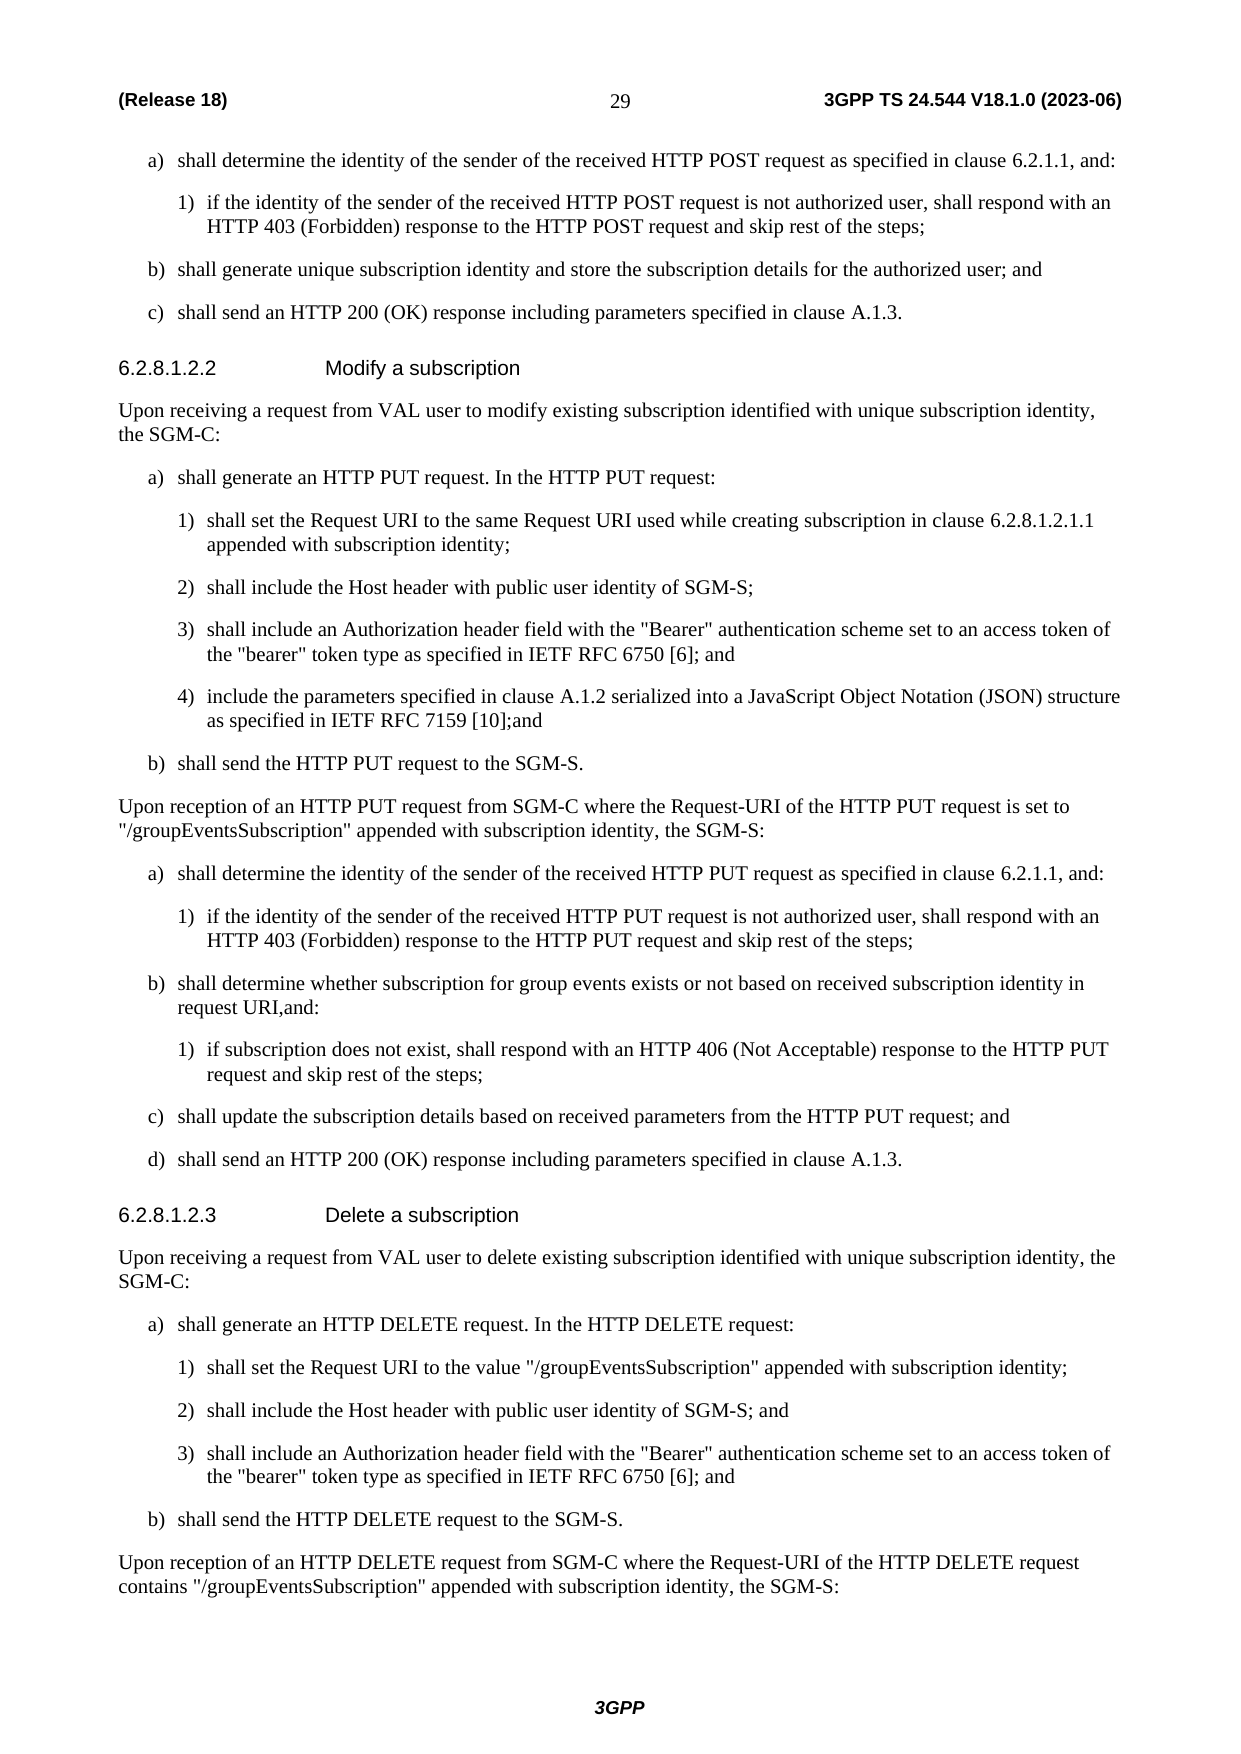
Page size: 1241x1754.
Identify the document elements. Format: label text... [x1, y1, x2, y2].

text 1) if the identity of the sender of the received HTTP POST request is not authorized user, shall respond with an HTTP 403 (Forbidden) response to the HTTP POST request and skip rest of the steps; [177, 190, 1122, 238]
text b) shall send the HTTP DELETE request to the SGM-S. [148, 1507, 1122, 1531]
text 2) shall include the Host header with public user identity of SGM-S; [177, 574, 1122, 599]
text 2) shall include the Host header with public user identity of SGM-S; and [177, 1398, 1122, 1422]
subtitle 6.2.8.1.2.2 Modify a subscription [118, 355, 1122, 379]
text b) shall determine whether subscription for group events exists or not based on received subscription identity in request URI,and: [148, 971, 1122, 1019]
text 4) include the parameters specified in clause A.1.2 serialized into a JavaScript Object Notation (JSON) structure as specified in IETF RFC 7159 [10];and [177, 684, 1122, 732]
text a) shall determine the identity of the sender of the received HTTP POST request as specified in clause 6.2.1.1, and: [148, 147, 1122, 172]
text b) shall generate unique subscription identity and store the subscription details for the authorized user; and [148, 257, 1122, 281]
text 3) shall include an Authorization header field with the "Bearer" authentication scheme set to an access token of the "bearer" token type as specified in IETF RFC 6750 [6]; and [177, 617, 1122, 666]
text b) shall send the HTTP PUT request to the SGM-S. [148, 751, 1122, 775]
text a) shall generate an HTTP DELETE request. In the HTTP DELETE request: [148, 1312, 1122, 1336]
text Upon receiving a request from VAL user to delete existing subscription identified with unique subscription identity, the SGM-C: [118, 1245, 1122, 1293]
text 1) shall set the Request URI to the value "/groupEventsSubscription" appended with subscription identity; [177, 1355, 1122, 1379]
text d) shall send an HTTP 200 (OK) response including parameters specified in clause A.1.3. [148, 1147, 1122, 1171]
text 1) if the identity of the sender of the received HTTP PUT request is not authorized user, shall respond with an HTTP 403 (Forbidden) response to the HTTP PUT request and skip rest of the steps; [177, 904, 1122, 952]
text c) shall update the subscription details based on received parameters from the HTTP PUT request; and [148, 1104, 1122, 1128]
text Upon receiving a request from VAL user to modify existing subscription identified with unique subscription identity, the SGM-C: [118, 398, 1122, 446]
text 3) shall include an Authorization header field with the "Bearer" authentication scheme set to an access token of the "bearer" token type as specified in IETF RFC 6750 [6]; and [177, 1440, 1122, 1488]
text c) shall send an HTTP 200 (OK) response including parameters specified in clause A.1.3. [148, 300, 1122, 324]
text Upon reception of an HTTP DELETE request from SGM-C where the Request-URI of the HTTP DELETE request contains "/groupEventsSubscription" appended with subscription identity, the SGM-S: [118, 1550, 1122, 1598]
text 6.2.8.1.2.3 Delete a subscription [118, 1202, 1122, 1226]
text a) shall generate an HTTP PUT request. In the HTTP PUT request: [148, 465, 1122, 489]
text Upon reception of an HTTP PUT request from SGM-C where the Request-URI of the HTTP PUT request is set to "/groupEventsSubscription" appended with subscription identity, the SGM-S: [118, 794, 1122, 842]
text 1) shall set the Request URI to the same Request URI used while creating subscription in clause 6.2.8.1.2.1.1 appended with subscription identity; [177, 508, 1122, 556]
text a) shall determine the identity of the sender of the received HTTP PUT request as specified in clause 6.2.1.1, and: [148, 861, 1122, 885]
text 1) if subscription does not exist, shall respond with an HTTP 406 (Not Acceptable) response to the HTTP PUT request and skip rest of the steps; [177, 1037, 1122, 1086]
